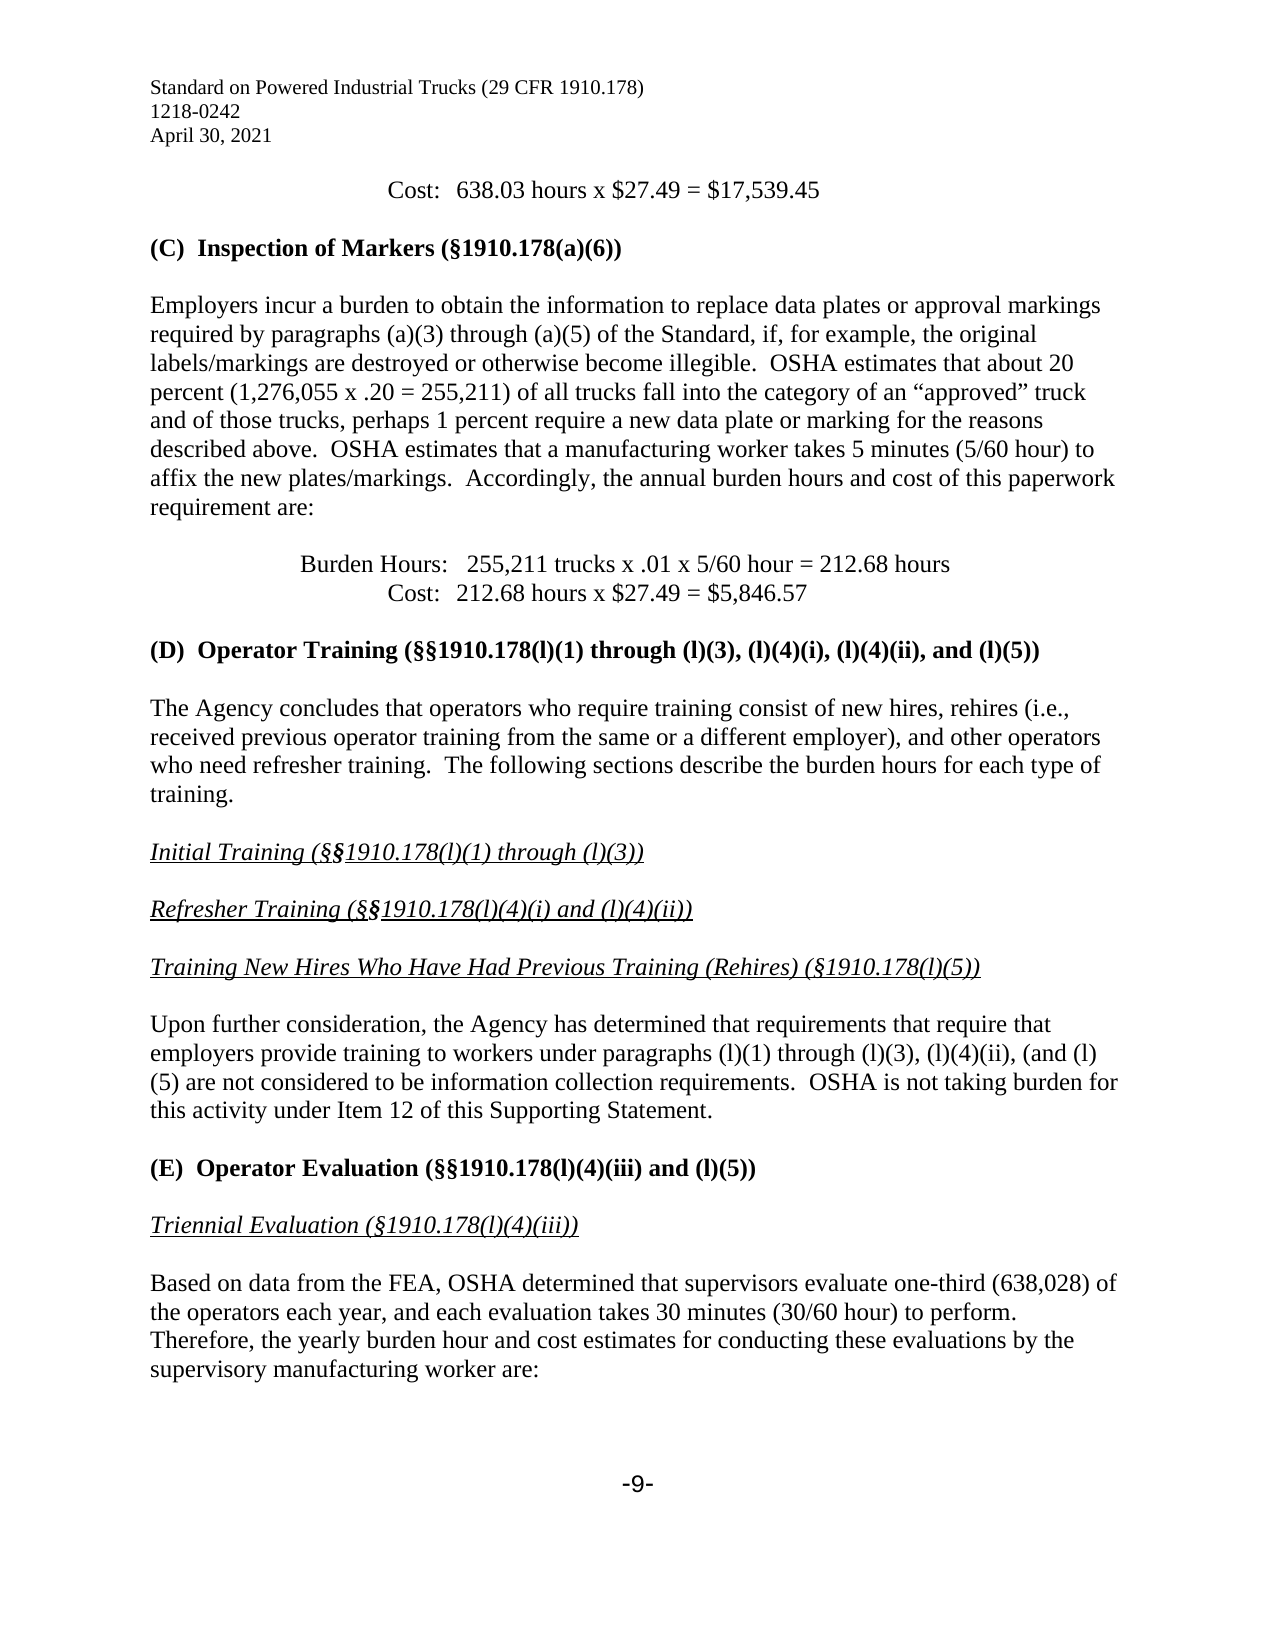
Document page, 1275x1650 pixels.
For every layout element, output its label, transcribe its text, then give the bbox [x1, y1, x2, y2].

text Initial Training (§§1910.178(l)(1) through (l)(3)) [150, 837, 1125, 866]
text Upon further consideration, the Agency has determined that requirements that require that employers provide training to workers under paragraphs (l)(1) through (l)(3), (l)(4)(ii), (and (l)(5) are not considered to be information collection requirements. OSHA is not taking burden for this activity under Item 12 of this Supporting Statement. [150, 1009, 1125, 1124]
text Cost: 638.03 hours x $27.49 = $17,539.45 [300, 176, 1125, 204]
text Based on data from the FEA, OSHA determined that supervisors evaluate one-third (638,028) of the operators each year, and each evaluation takes 30 minutes (30/60 hour) to perform. Therefore, the yearly burden hour and cost estimates for conducting these evaluations by the supervisory manufacturing worker are: [150, 1268, 1125, 1383]
text Refresher Training (§§1910.178(l)(4)(i) and (l)(4)(ii)) [150, 894, 1125, 923]
text Triennial Evaluation (§1910.178(l)(4)(iii)) [150, 1211, 1125, 1239]
text (E) Operator Evaluation (§§1910.178(l)(4)(iii) and (l)(5)) [150, 1153, 1125, 1182]
text (D) Operator Training (§§1910.178(l)(1) through (l)(3), (l)(4)(i), (l)(4)(ii), and (l)(5)) [150, 636, 1125, 664]
text Cost: 212.68 hours x $27.49 = $5,846.57 [300, 578, 1125, 607]
text The Agency concludes that operators who require training consist of new hires, rehires (i.e., received previous operator training from the same or a different employer), and other operators who need refresher training. The following sections describe the burden hours for each type of training. [150, 693, 1125, 808]
text Training New Hires Who Have Had Previous Training (Rehires) (§1910.178(l)(5)) [150, 952, 1125, 981]
text (C) Inspection of Markers (§1910.178(a)(6)) [150, 233, 1125, 262]
text Employers incur a burden to obtain the information to replace data plates or approval markings required by paragraphs (a)(3) through (a)(5) of the Standard, if, for example, the original labels/markings are destroyed or otherwise become illegible. OSHA estimates that about 20 percent (1,276,055 x .20 = 255,211) of all trucks fall into the category of an “approved” truck and of those trucks, perhaps 1 percent require a new data plate or marking for the reasons described above. OSHA estimates that a manufacturing worker takes 5 minutes (5/60 hour) to affix the new plates/markings. Accordingly, the annual burden hours and cost of this paperwork requirement are: [150, 291, 1125, 521]
text Burden Hours: 255,211 trucks x .01 x 5/60 hour = 212.68 hours [225, 549, 1125, 578]
